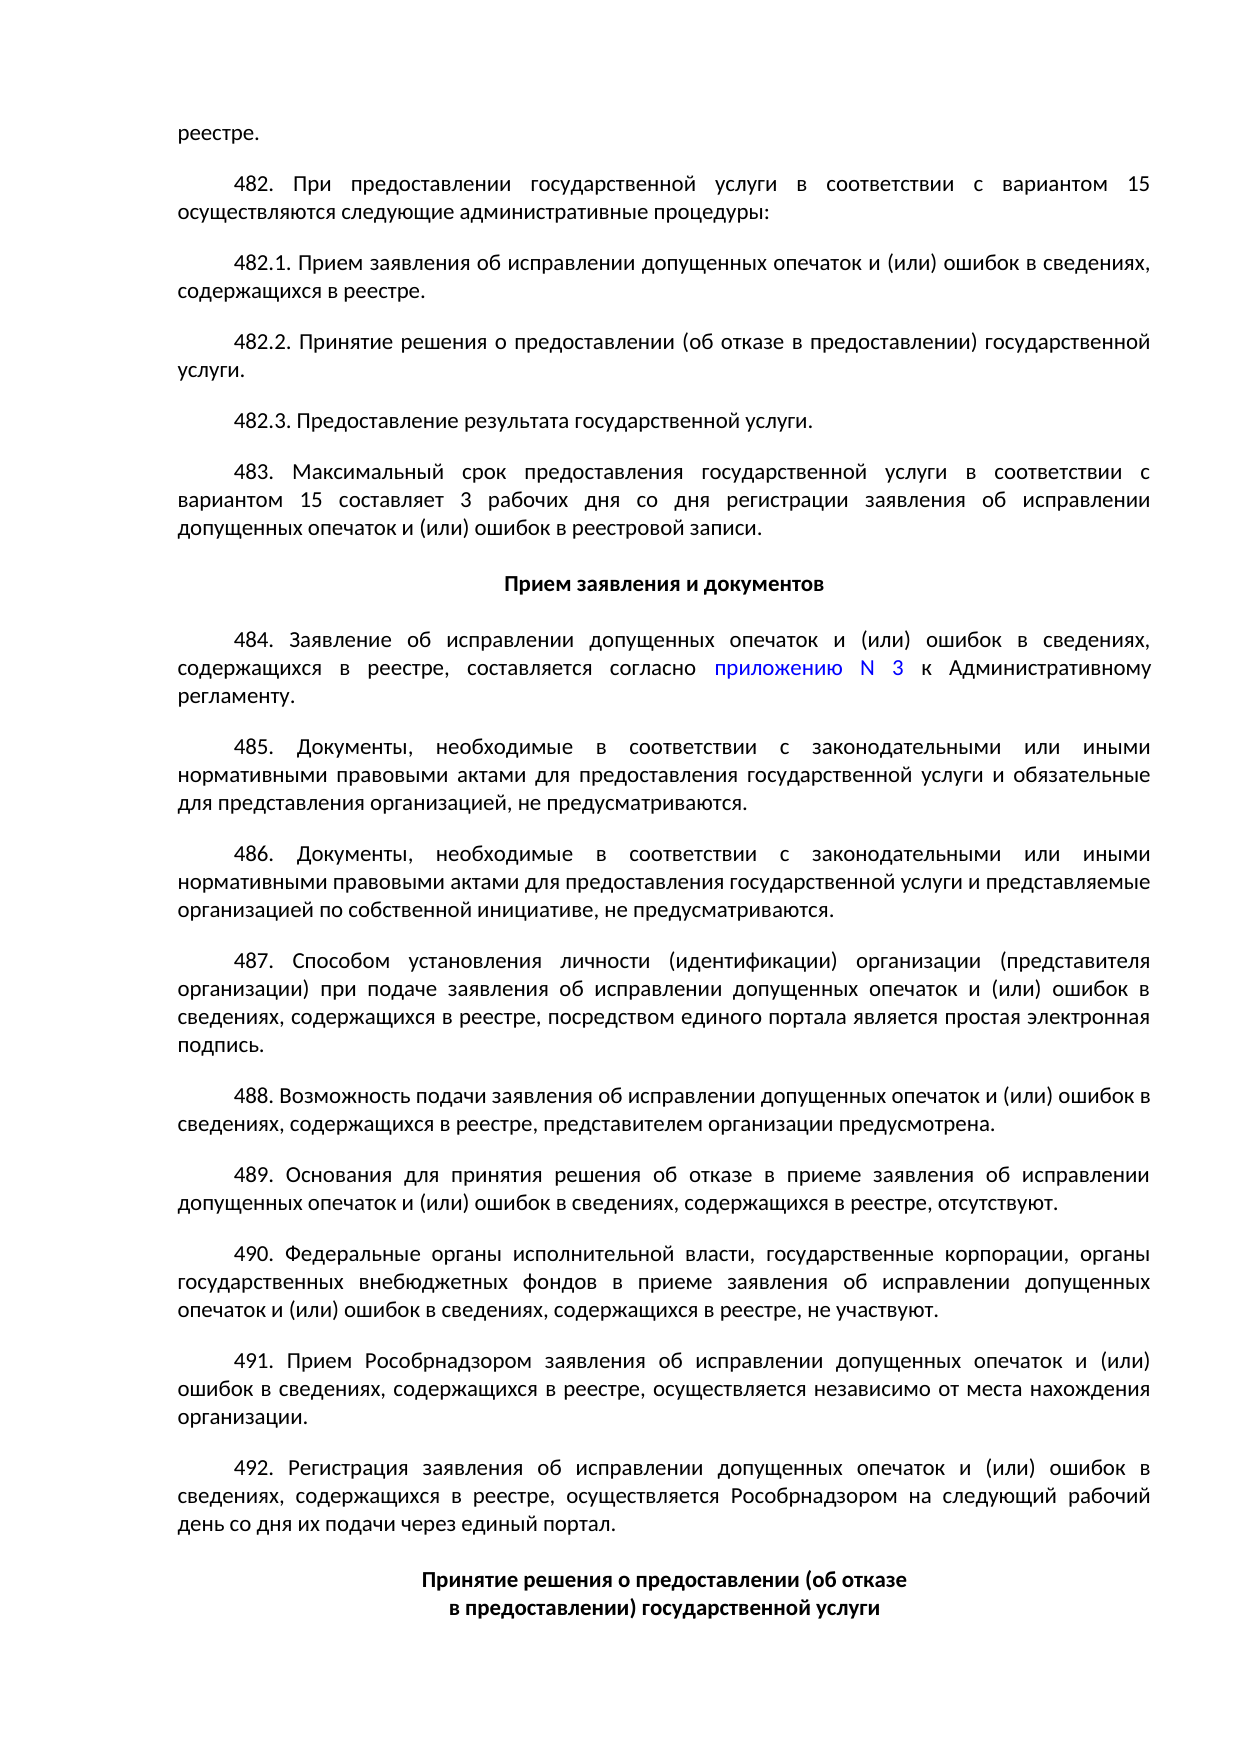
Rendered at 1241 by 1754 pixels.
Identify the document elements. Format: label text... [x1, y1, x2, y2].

text 483. Максимальный срок предоставления государственной услуги в соответствии с вариантом 15 составляет 3 рабочих дня со дня регистрации заявления об исправлении допущенных опечаток и (или) ошибок в реестровой записи. [177, 457, 1152, 541]
text 487. Способом установления личности (идентификации) организации (представителя организации) при подаче заявления об исправлении допущенных опечаток и (или) ошибок в сведениях, содержащихся в реестре, посредством единого портала является простая электронная подпись. [177, 946, 1152, 1058]
text 489. Основания для принятия решения об отказе в приеме заявления об исправлении допущенных опечаток и (или) ошибок в сведениях, содержащихся в реестре, отсутствуют. [177, 1160, 1152, 1216]
text 492. Регистрация заявления об исправлении допущенных опечаток и (или) ошибок в сведениях, содержащихся в реестре, осуществляется Рособрнадзором на следующий рабочий день со дня их подачи через единый портал. [177, 1453, 1152, 1537]
title Принятие решения о предоставлении (об отказе [177, 1565, 1152, 1593]
text 482.1. Прием заявления об исправлении допущенных опечаток и (или) ошибок в сведениях, содержащихся в реестре. [177, 248, 1152, 304]
text 484. Заявление об исправлении допущенных опечаток и (или) ошибок в сведениях, содержащихся в реестре, составляется согласно приложению N 3 к Административному регламенту. [177, 625, 1152, 709]
text 491. Прием Рособрнадзором заявления об исправлении допущенных опечаток и (или) ошибок в сведениях, содержащихся в реестре, осуществляется независимо от места нахождения организации. [177, 1346, 1152, 1430]
text 490. Федеральные органы исполнительной власти, государственные корпорации, органы государственных внебюджетных фондов в приеме заявления об исправлении допущенных опечаток и (или) ошибок в сведениях, содержащихся в реестре, не участвуют. [177, 1239, 1152, 1323]
text 488. Возможность подачи заявления об исправлении допущенных опечаток и (или) ошибок в сведениях, содержащихся в реестре, представителем организации предусмотрена. [177, 1081, 1152, 1137]
text 485. Документы, необходимые в соответствии с законодательными или иными нормативными правовыми актами для предоставления государственной услуги и обязательные для представления организацией, не предусматриваются. [177, 732, 1152, 816]
text 482.2. Принятие решения о предоставлении (об отказе в предоставлении) государственной услуги. [177, 327, 1152, 383]
title в предоставлении) государственной услуги [177, 1593, 1152, 1621]
text 486. Документы, необходимые в соответствии с законодательными или иными нормативными правовыми актами для предоставления государственной услуги и представляемые организацией по собственной инициативе, не предусматриваются. [177, 839, 1152, 923]
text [177, 118, 1152, 146]
text 482. При предоставлении государственной услуги в соответствии с вариантом 15 осуществляются следующие административные процедуры: [177, 169, 1152, 225]
title Прием заявления и документов [177, 569, 1152, 597]
text 482.3. Предоставление результата государственной услуги. [177, 406, 1152, 434]
